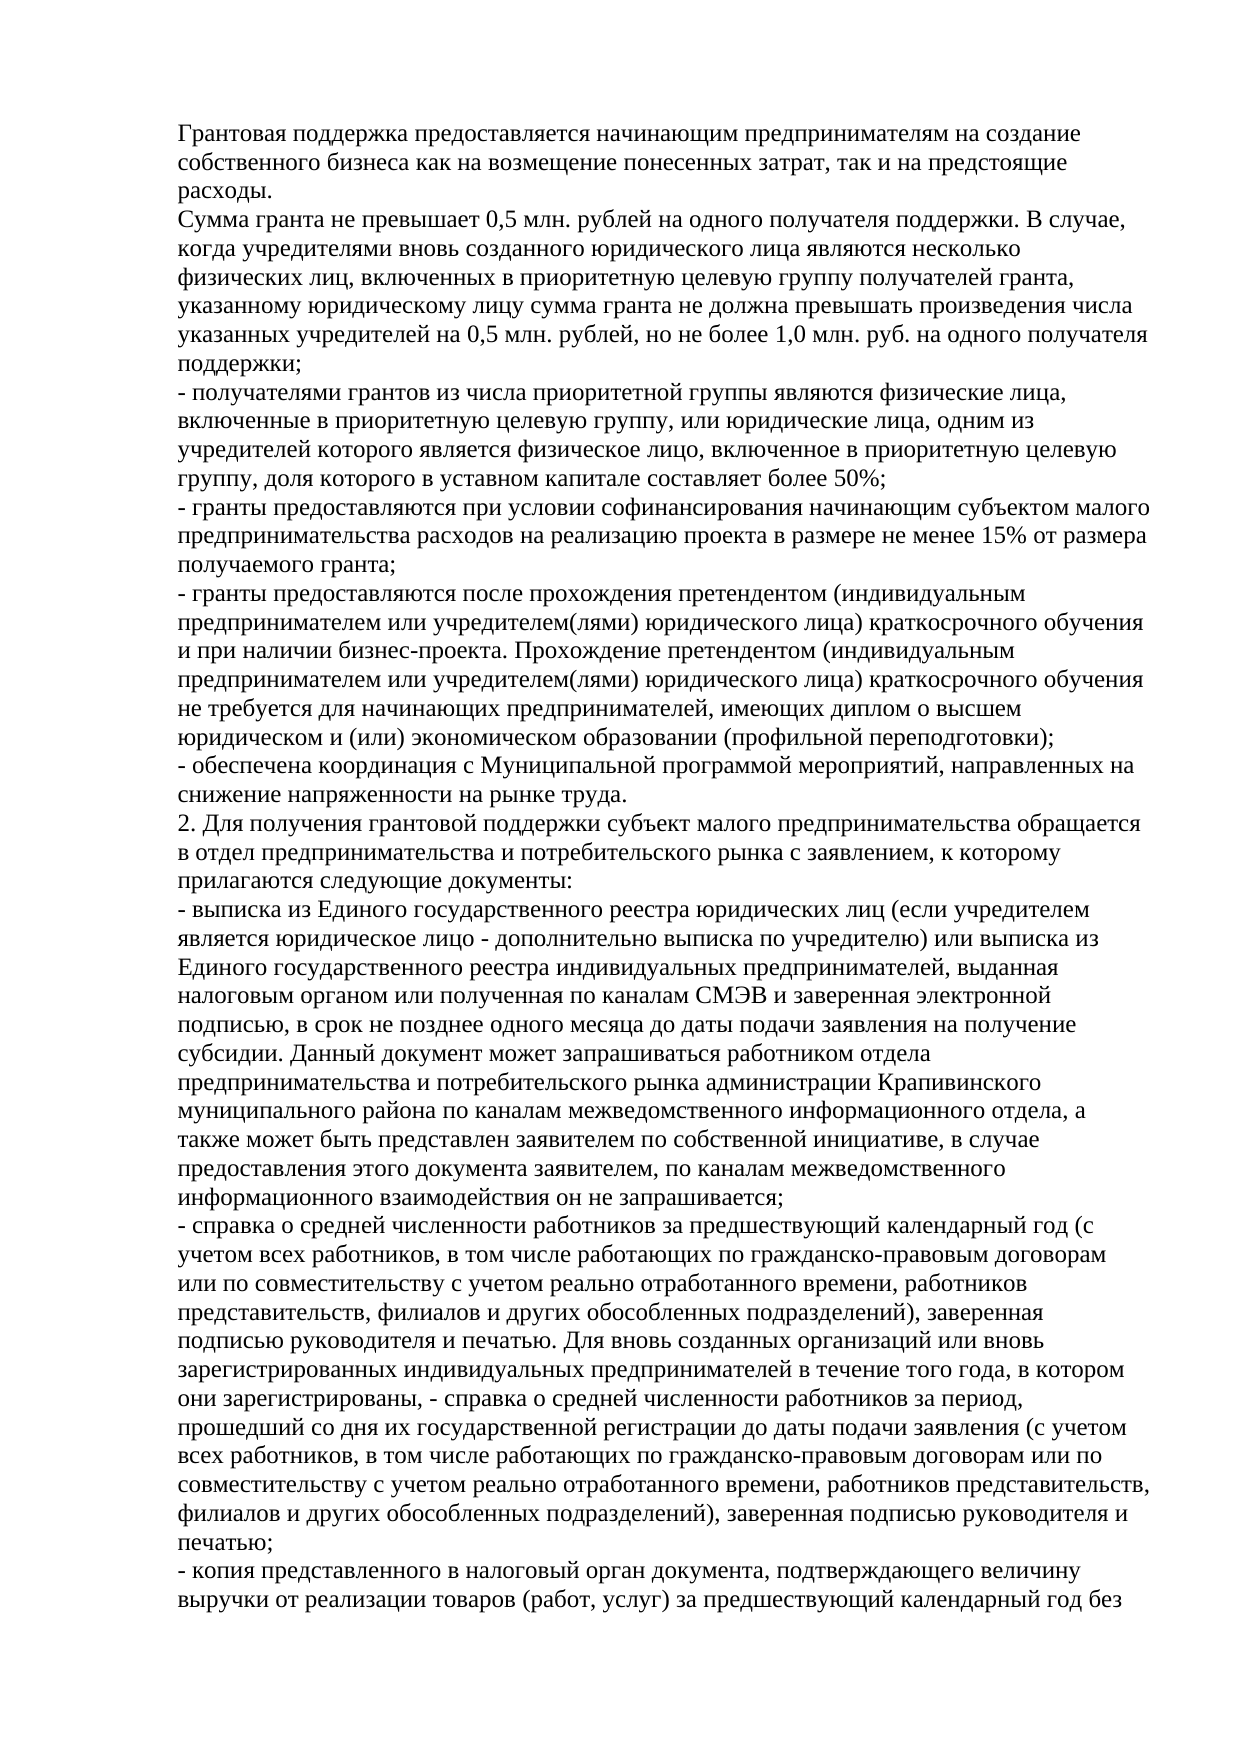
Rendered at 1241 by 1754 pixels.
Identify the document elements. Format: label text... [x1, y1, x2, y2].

text - гранты предоставляются после прохождения претендентом (индивидуальным предпринимателем или учредителем(лями) юридического лица) краткосрочного обучения и при наличии бизнес-проекта. Прохождение претендентом (индивидуальным предпринимателем или учредителем(лями) юридического лица) краткосрочного обучения не требуется для начинающих предпринимателей, имеющих диплом о высшем юридическом и (или) экономическом образовании (профильной переподготовки); [177, 578, 1152, 751]
text - обеспечена координация с Муниципальной программой мероприятий, направленных на снижение напряженности на рынке труда. [177, 751, 1152, 808]
text Сумма гранта не превышает 0,5 млн. рублей на одного получателя поддержки. В случае, когда учредителями вновь созданного юридического лица являются несколько физических лиц, включенных в приоритетную целевую группу получателей гранта, указанному юридическому лицу сумма гранта не должна превышать произведения числа указанных учредителей на 0,5 млн. рублей, но не более 1,0 млн. руб. на одного получателя поддержки; [177, 204, 1152, 377]
text - выписка из Единого государственного реестра юридических лиц (если учредителем является юридическое лицо - дополнительно выписка по учредителю) или выписка из Единого государственного реестра индивидуальных предпринимателей, выданная налоговым органом или полученная по каналам СМЭВ и заверенная электронной подписью, в срок не позднее одного месяца до даты подачи заявления на получение субсидии. Данный документ может запрашиваться работником отдела предпринимательства и потребительского рынка администрации Крапивинского муниципального района по каналам межведомственного информационного отдела, а также может быть представлен заявителем по собственной инициативе, в случае предоставления этого документа заявителем, по каналам межведомственного информационного взаимодействия он не запрашивается; [177, 894, 1152, 1211]
text - справка о средней численности работников за предшествующий календарный год (с учетом всех работников, в том числе работающих по гражданско-правовым договорам или по совместительству с учетом реально отработанного времени, работников представительств, филиалов и других обособленных подразделений), заверенная подписью руководителя и печатью. Для вновь созданных организаций или вновь зарегистрированных индивидуальных предпринимателей в течение того года, в котором они зарегистрированы, - справка о средней численности работников за период, прошедший со дня их государственной регистрации до даты подачи заявления (с учетом всех работников, в том числе работающих по гражданско-правовым договорам или по совместительству с учетом реально отработанного времени, работников представительств, филиалов и других обособленных подразделений), заверенная подписью руководителя и печатью; [177, 1211, 1152, 1556]
text Грантовая поддержка предоставляется начинающим предпринимателям на создание собственного бизнеса как на возмещение понесенных затрат, так и на предстоящие расходы. [177, 118, 1152, 204]
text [177, 1556, 1152, 1613]
text - получателями грантов из числа приоритетной группы являются физические лица, включенные в приоритетную целевую группу, или юридические лица, одним из учредителей которого является физическое лицо, включенное в приоритетную целевую группу, доля которого в уставном капитале составляет более 50%; [177, 377, 1152, 492]
text 2. Для получения грантовой поддержки субъект малого предпринимательства обращается в отдел предпринимательства и потребительского рынка с заявлением, к которому прилагаются следующие документы: [177, 808, 1152, 894]
text - гранты предоставляются при условии софинансирования начинающим субъектом малого предпринимательства расходов на реализацию проекта в размере не менее 15% от размера получаемого гранта; [177, 492, 1152, 578]
